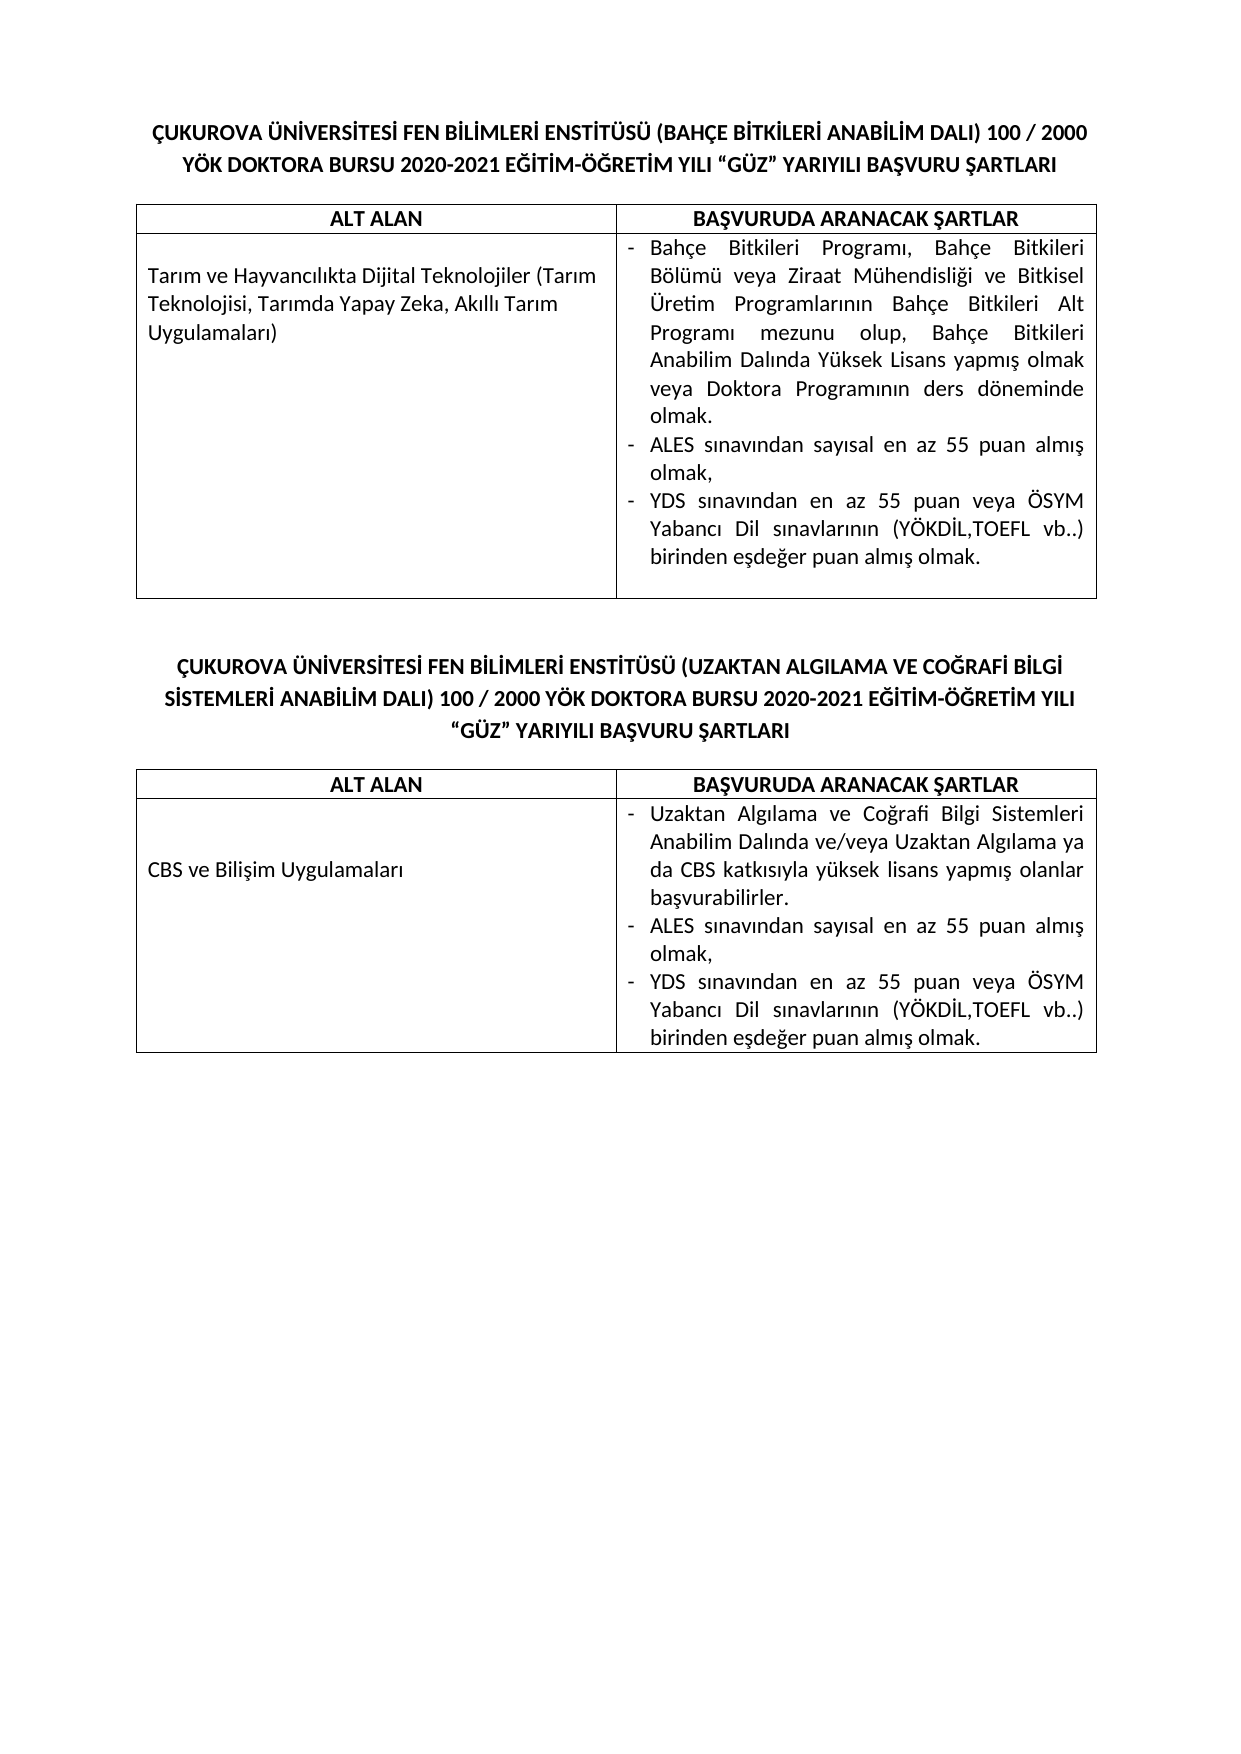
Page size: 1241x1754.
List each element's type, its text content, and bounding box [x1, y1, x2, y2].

table_cell Bahçe Bitkileri Programı, Bahçe Bitkileri Bölümü veya Ziraat Mühendisliği ve Bitkisel Üretim Programlarının Bahçe Bitkileri Alt Programı mezunu olup, Bahçe Bitkileri Anabilim Dalında Yüksek Lisans yapmış olmak veya Doktora Programının ders döneminde olmak. ALES sınavından sayısal en az 55 puan almış olmak, YDS sınavından en az 55 puan veya ÖSYM Yabancı Dil sınavlarının (YÖKDİL,TOEFL vb..) birinden eşdeğer puan almış olmak. [617, 234, 1096, 598]
table_cell Tarım ve Hayvancılıkta Dijital Teknolojiler (Tarım Teknolojisi, Tarımda Yapay Zeka, Akıllı Tarım Uygulamaları) [137, 234, 616, 598]
text ÇUKUROVA ÜNİVERSİTESİ FEN BİLİMLERİ ENSTİTÜSÜ (UZAKTAN ALGILAMA VE COĞRAFİ BİLGİ SİSTEMLERİ ANABİLİM DALI) 100 / 2000 YÖK DOKTORA BURSU 2020-2021 EĞİTİM-ÖĞRETİM YILI “GÜZ” YARIYILI BAŞVURU ŞARTLARI [148, 652, 1093, 744]
table_cell CBS ve Bilişim Uygulamaları [137, 799, 616, 1052]
text ÇUKUROVA ÜNİVERSİTESİ FEN BİLİMLERİ ENSTİTÜSÜ (BAHÇE BİTKİLERİ ANABİLİM DALI) 100 / 2000 YÖK DOKTORA BURSU 2020-2021 EĞİTİM-ÖĞRETİM YILI “GÜZ” YARIYILI BAŞVURU ŞARTLARI [148, 118, 1093, 178]
table_header ALT ALAN [137, 205, 616, 232]
table_cell Uzaktan Algılama ve Coğrafi Bilgi Sistemleri Anabilim Dalında ve/veya Uzaktan Algılama ya da CBS katkısıyla yüksek lisans yapmış olanlar başvurabilirler. ALES sınavından sayısal en az 55 puan almış olmak, YDS sınavından en az 55 puan veya ÖSYM Yabancı Dil sınavlarının (YÖKDİL,TOEFL vb..) birinden eşdeğer puan almış olmak. [617, 799, 1096, 1052]
table_header ALT ALAN [137, 770, 616, 798]
table_header BAŞVURUDA ARANACAK ŞARTLAR [617, 770, 1096, 798]
table_header BAŞVURUDA ARANACAK ŞARTLAR [617, 205, 1096, 232]
